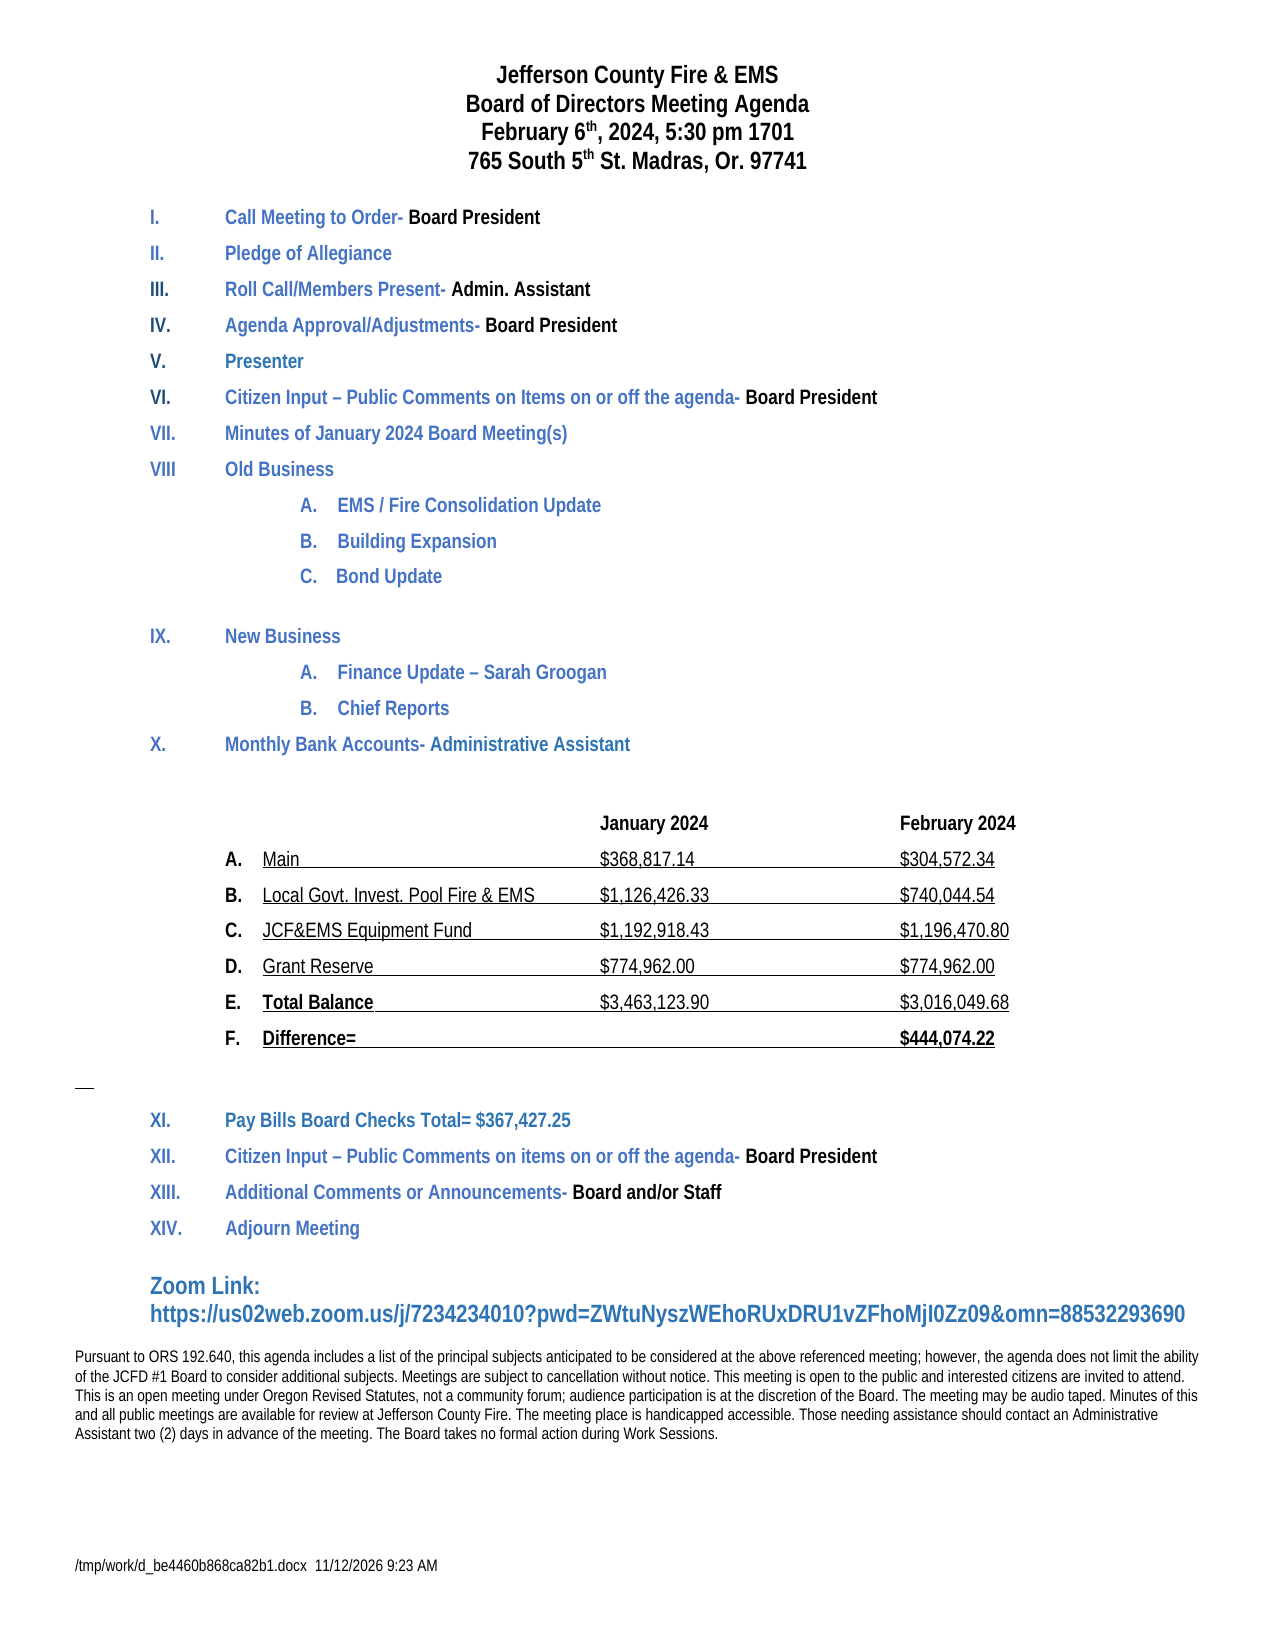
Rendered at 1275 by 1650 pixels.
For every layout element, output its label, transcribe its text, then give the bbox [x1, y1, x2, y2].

list Pay Bills Board Checks Total= $367,427.25 [150, 1108, 1200, 1132]
text https://us02web.zoom.us/j/7234234010?pwd=ZWtuNyszWEhoRUxDRU1vZFhoMjI0Zz09&omn=88532293690 [75, 1299, 1200, 1328]
text X. Monthly Bank Accounts- Administrative Assistant [75, 732, 1200, 756]
text February 6th, 2024, 5:30 pm 1701 [75, 117, 1200, 146]
list Roll Call/Members Present- Admin. Assistant [150, 277, 1200, 301]
text Jefferson County Fire & EMS [75, 60, 1200, 89]
list Building Expansion [300, 528, 1200, 552]
text Zoom Link: [75, 1271, 1200, 1299]
list Citizen Input – Public Comments on Items on or off the agenda- Board President [150, 385, 1200, 409]
list Difference= $444,074.22 [225, 1026, 1200, 1050]
text 765 South 5th St. Madras, Or. 97741 [75, 146, 1200, 174]
text XIII. Additional Comments or Announcements- Board and/or Staff [75, 1180, 1200, 1204]
list Finance Update – Sarah Groogan [300, 660, 1200, 684]
text VII. Minutes of January 2024 Board Meeting(s) [75, 421, 1200, 445]
text II. Pledge of Allegiance [75, 241, 1200, 265]
list Agenda Approval/Adjustments- Board President [150, 313, 1200, 337]
list Call Meeting to Order- Board President [150, 205, 1200, 229]
list Chief Reports [300, 696, 1200, 720]
list Total Balance $3,463,123.90 $3,016,049.68 [225, 990, 1200, 1014]
text January 2024 February 2024 [525, 811, 1200, 834]
list JCF&EMS Equipment Fund $1,192,918.43 $1,196,470.80 [225, 918, 1200, 942]
text XIV. Adjourn Meeting [75, 1216, 1200, 1240]
list Presenter [150, 349, 1200, 373]
text VIII Old Business [75, 457, 1200, 481]
list Local Govt. Invest. Pool Fire & EMS $1,126,426.33 $740,044.54 [225, 882, 1200, 906]
list EMS / Fire Consolidation Update [300, 493, 1200, 517]
text C. Bond Update [225, 564, 1200, 588]
text Pursuant to ORS 192.640, this agenda includes a list of the principal subjects anticipated to be considered at the above referenced meeting; however, the agenda does not limit the ability of the JCFD #1 Board to consider additional subjects. Meetings are subject to cancellation without notice. This meeting is open to the public and interested citizens are invited to attend. This is an open meeting under Oregon Revised Statutes, not a community forum; audience participation is at the discretion of the Board. The meeting may be audio taped. Minutes of this and all public meetings are available for review at Jefferson County Fire. The meeting place is handicapped accessible. Those needing assistance should contact an Administrative Assistant two (2) days in advance of the meeting. The Board takes no formal action during Work Sessions. [75, 1347, 1200, 1443]
list New Business [150, 624, 1200, 648]
list Grant Reserve $774,962.00 $774,962.00 [225, 954, 1200, 978]
text XII. Citizen Input – Public Comments on items on or off the agenda- Board President [75, 1144, 1200, 1168]
list Main $368,817.14 $304,572.34 [225, 847, 1200, 871]
text Board of Directors Meeting Agenda [75, 89, 1200, 117]
